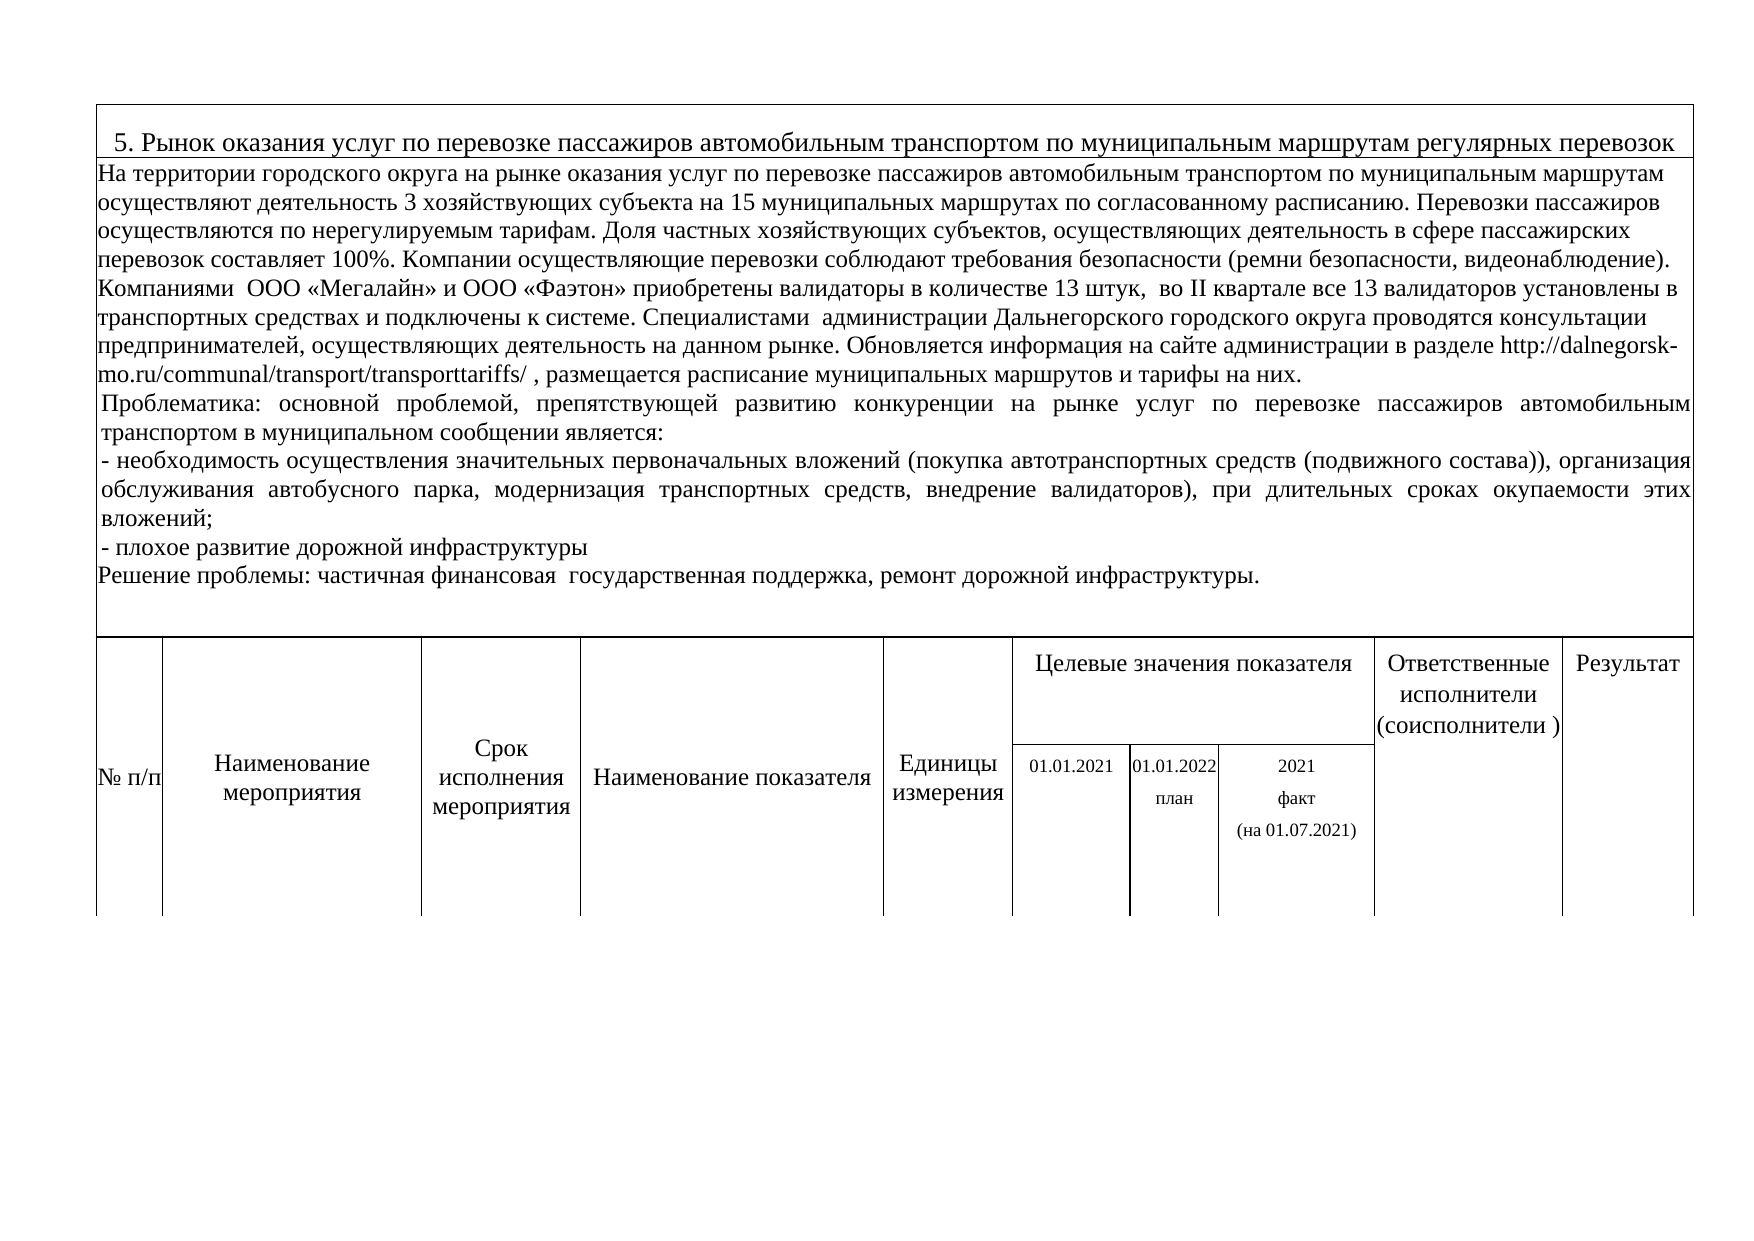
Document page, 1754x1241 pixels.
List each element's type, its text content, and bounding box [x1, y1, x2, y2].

table_cell На территории городского округа на рынке оказания услуг по перевозке пассажиров автомобильным транспортом по муниципальным маршрутам осуществляют деятельность 3 хозяйствующих субъекта на 15 муниципальных маршрутах по согласованному расписанию. Перевозки пассажиров осуществляются по нерегулируемым тарифам. Доля частных хозяйствующих субъектов, осуществляющих деятельность в сфере пассажирских перевозок составляет 100%. Компании осуществляющие перевозки соблюдают требования безопасности (ремни безопасности, видеонаблюдение). Компаниями ООО «Мегалайн» и ООО «Фаэтон» приобретены валидаторы в количестве 13 штук, во II квартале все 13 валидаторов установлены в транспортных средствах и подключены к системе. Специалистами администрации Дальнегорского городского округа проводятся консультации предпринимателей, осуществляющих деятельность на данном рынке. Обновляется информация на сайте администрации в разделе http://dalnegorsk-mo.ru/communal/transport/transporttariffs/ , размещается расписание муниципальных маршрутов и тарифы на них. Проблематика: основной проблемой, препятствующей развитию конкуренции на рынке услуг по перевозке пассажиров автомобильным транспортом в муниципальном сообщении является: - необходимость осуществления значительных первоначальных вложений (покупка автотранспортных средств (подвижного состава)), организация обслуживания автобусного парка, модернизация транспортных средств, внедрение валидаторов), при длительных сроках окупаемости этих вложений; - плохое развитие дорожной инфраструктуры Решение проблемы: частичная финансовая государственная поддержка, ремонт дорожной инфраструктуры. [97, 158, 1693, 636]
table_header Единицы измерения [884, 638, 1012, 916]
table_header № п/п [97, 638, 162, 916]
table_header Результат [1563, 638, 1693, 916]
table_cell 5. Рынок оказания услуг по перевозке пассажиров автомобильным транспортом по муниципальным маршрутам регулярных перевозок [97, 105, 1693, 157]
table_cell 01.01.2021 [1013, 745, 1129, 916]
table_header Целевые значения показателя [1013, 638, 1374, 744]
table_cell 2021 факт (на 01.07.2021) [1219, 745, 1374, 916]
table_header Наименование мероприятия [163, 638, 421, 916]
table_header Срок исполнения мероприятия [422, 638, 580, 916]
table_header Наименование показателя [581, 638, 883, 916]
table_header Ответственные исполнители (соисполнители ) [1375, 638, 1562, 916]
table_cell 01.01.2022 план [1131, 745, 1218, 916]
